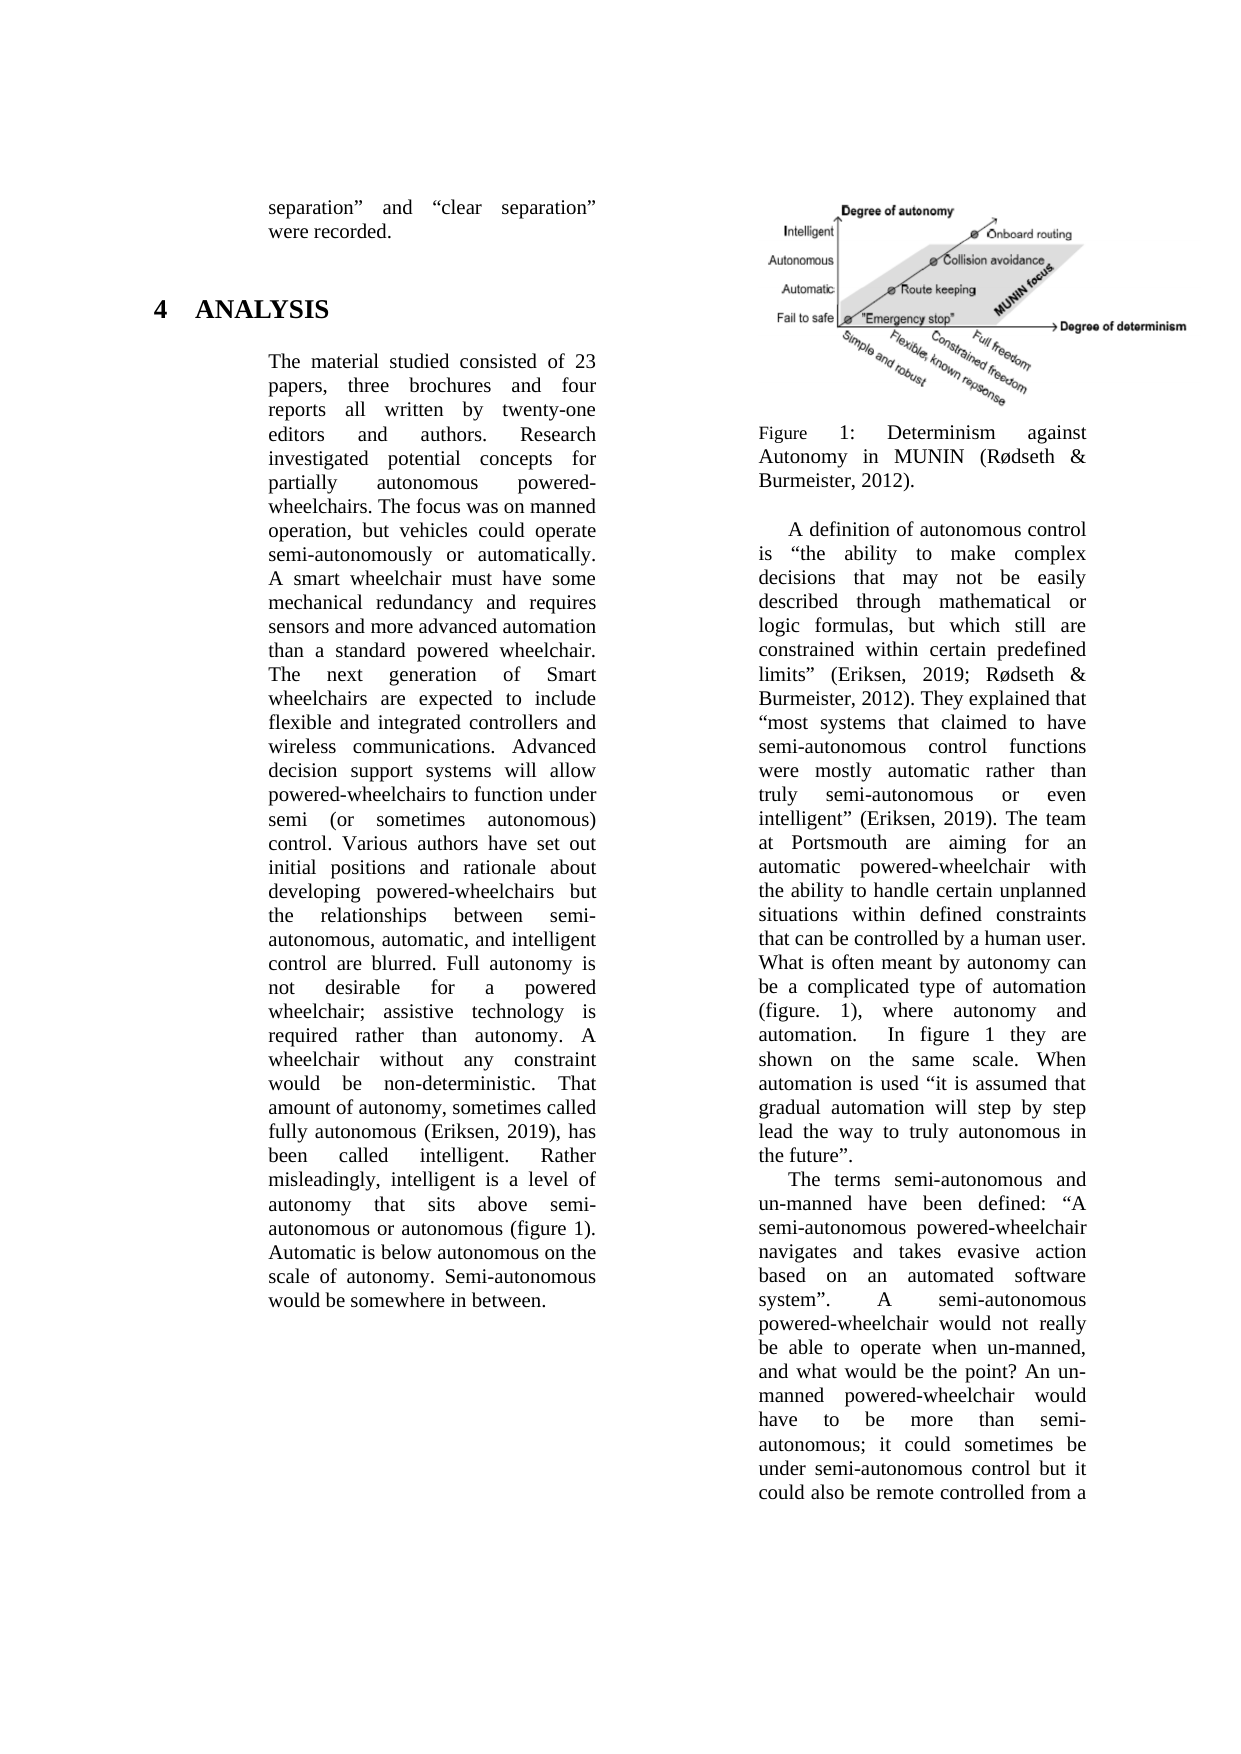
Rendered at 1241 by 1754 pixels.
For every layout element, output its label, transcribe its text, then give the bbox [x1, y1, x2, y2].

subtitle 4 Analysis [153, 293, 596, 324]
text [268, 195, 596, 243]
picture [758, 195, 1202, 408]
text The material studied consisted of 23 papers, three brochures and four reports all written by twenty-one editors and authors. Research investigated potential concepts for partially autonomous powered-wheelchairs. The focus was on manned operation, but vehicles could operate semi-autonomously or automatically. A smart wheelchair must have some mechanical redundancy and requires sensors and more advanced automation than a standard powered wheelchair. The next generation of Smart wheelchairs are expected to include flexible and integrated controllers and wireless communications. Advanced decision support systems will allow powered-wheelchairs to function under semi (or sometimes autonomous) control. Various authors have set out initial positions and rationale about developing powered-wheelchairs but the relationships between semi-autonomous, automatic, and intelligent control are blurred. Full autonomy is not desirable for a powered wheelchair; assistive technology is required rather than autonomy. A wheelchair without any constraint would be non-deterministic. That amount of autonomy, sometimes called fully autonomous (Eriksen, 2019), has been called intelligent. Rather misleadingly, intelligent is a level of autonomy that sits above semi-autonomous or autonomous (figure 1). Automatic is below autonomous on the scale of autonomy. Semi-autonomous would be somewhere in between. [268, 349, 596, 1312]
text Figure 1: Determinism against Autonomy in MUNIN (Rødseth & Burmeister, 2012). [758, 420, 1087, 492]
text A definition of autonomous control is “the ability to make complex decisions that may not be easily described through mathematical or logic formulas, but which still are constrained within certain predefined limits” (Eriksen, 2019; Rødseth & Burmeister, 2012). They explained that “most systems that claimed to have semi-autonomous control functions were mostly automatic rather than truly semi-autonomous or even intelligent” (Eriksen, 2019). The team at Portsmouth are aiming for an automatic powered-wheelchair with the ability to handle certain unplanned situations within defined constraints that can be controlled by a human user. What is often meant by autonomy can be a complicated type of automation (figure. 1), where autonomy and automation. In figure 1 they are shown on the same scale. When automation is used “it is assumed that gradual automation will step by step lead the way to truly autonomous in the future”. [758, 517, 1087, 1167]
